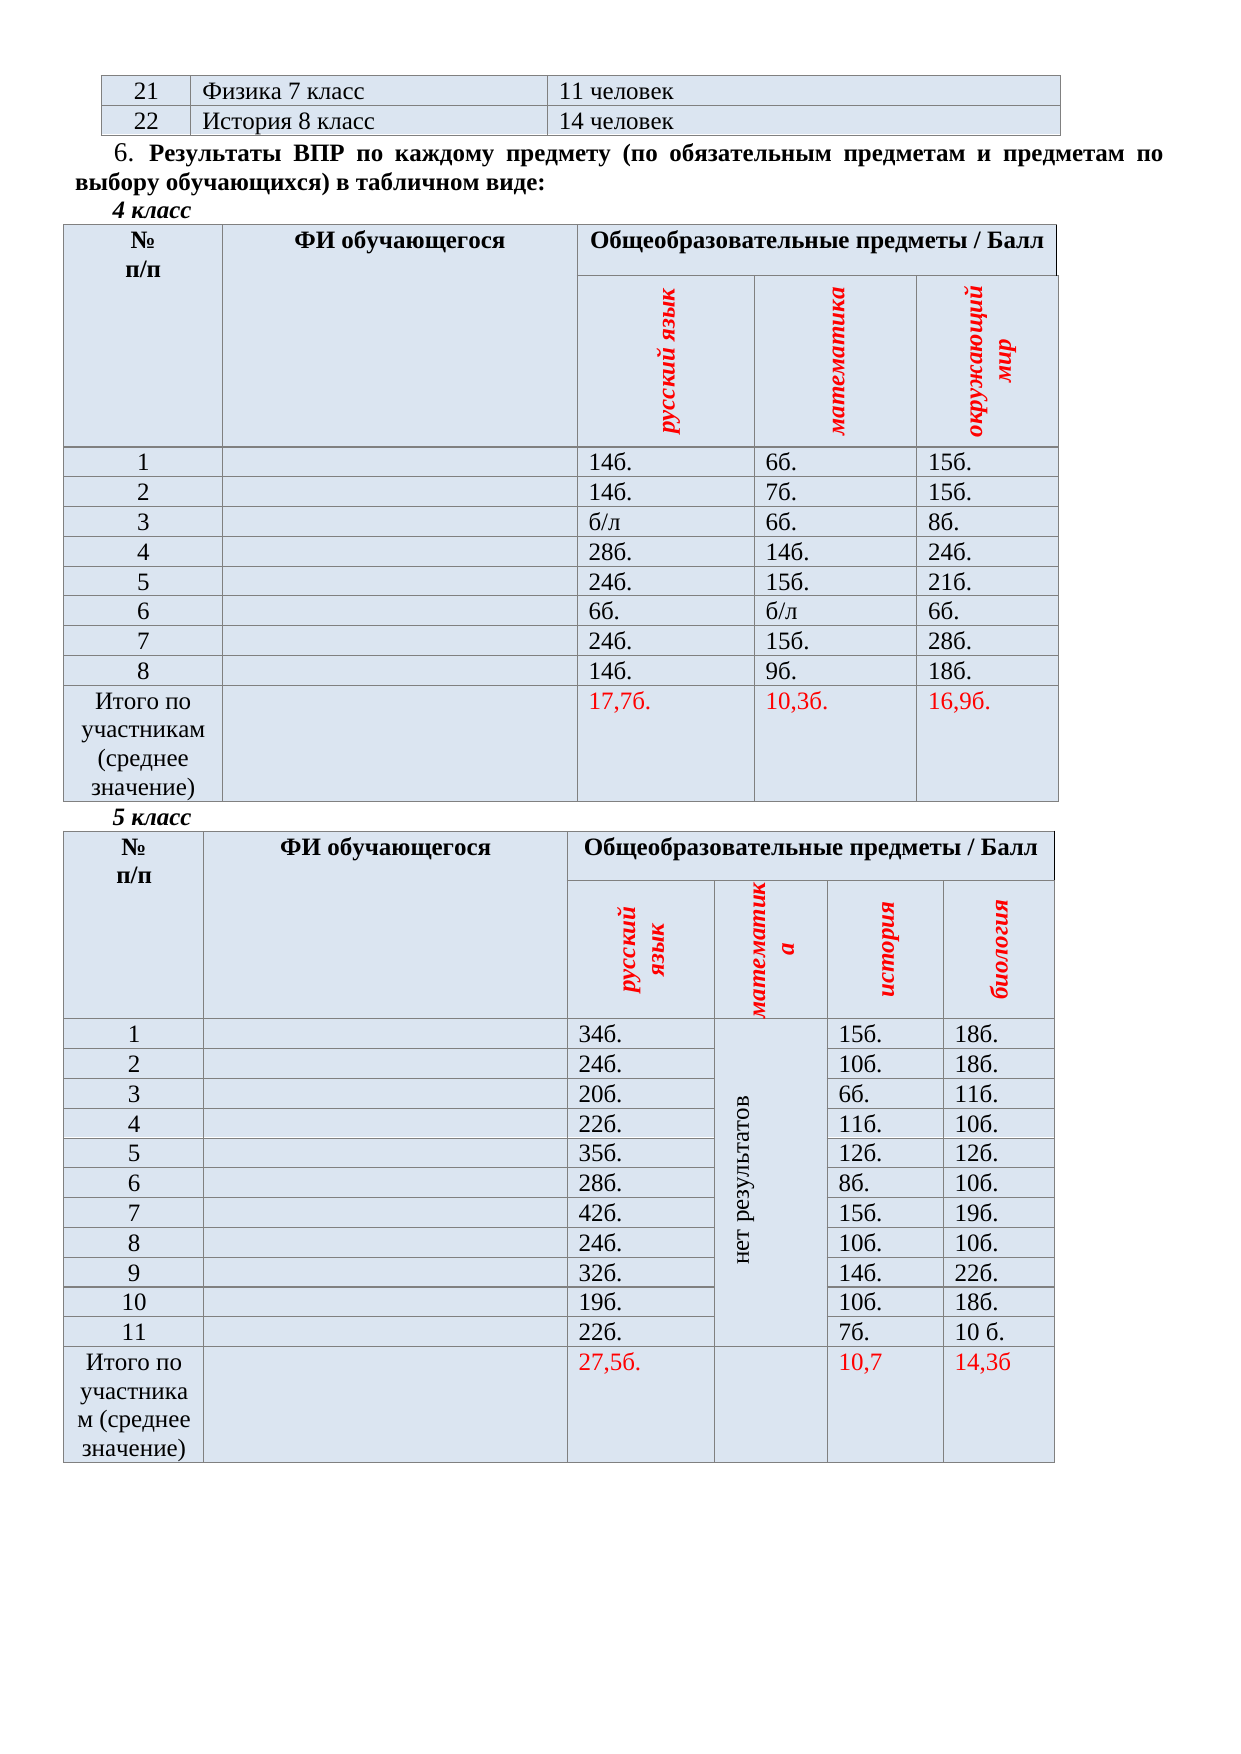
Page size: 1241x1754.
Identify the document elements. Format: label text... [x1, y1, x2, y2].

table_cell 24б. [568, 1228, 714, 1257]
list Результаты ВПР по каждому предмету (по обязательным предметам и предметам по выбору обучающихся) в табличном виде: [75, 136, 1165, 196]
table_cell 8 [64, 656, 222, 685]
table_cell [204, 1049, 567, 1078]
table_cell 15б. [828, 1019, 943, 1048]
table_cell 9б. [755, 656, 916, 685]
table_cell 42б. [568, 1198, 714, 1227]
table_cell [223, 567, 577, 595]
table_cell [223, 656, 577, 685]
table_cell 6б. [578, 596, 754, 625]
table_cell 8 [64, 1228, 203, 1257]
table_cell 28б. [568, 1168, 714, 1197]
table_cell [223, 507, 577, 536]
table_cell 14б. [578, 448, 754, 476]
table_cell 21 [102, 76, 190, 105]
table_cell 5 [64, 567, 222, 595]
table_cell [223, 626, 577, 655]
table_cell [223, 686, 577, 801]
table_cell 5 [64, 1139, 203, 1167]
table_cell 16,9б. [917, 686, 1058, 801]
table_cell история [828, 881, 943, 1018]
table_cell 18б. [917, 656, 1058, 685]
table_cell 32б. [568, 1258, 714, 1286]
table_cell б/л [755, 596, 916, 625]
table_header ФИ обучающегося [204, 832, 567, 1018]
table_header Общеобразовательные предметы / Балл [578, 225, 1056, 275]
table_cell 6б. [755, 507, 916, 536]
table_cell [204, 1139, 567, 1167]
table_cell 10 б. [944, 1317, 1054, 1346]
table_cell 22б. [568, 1109, 714, 1137]
table_cell 15б. [828, 1198, 943, 1227]
table_cell История 8 класс [191, 106, 547, 134]
table_cell 7б. [755, 477, 916, 506]
table_cell 15б. [917, 477, 1058, 506]
table_cell 8б. [917, 507, 1058, 536]
table_cell [204, 1317, 567, 1346]
table_cell [715, 1347, 827, 1462]
table_header ФИ обучающегося [223, 225, 577, 446]
table_cell 27,5б. [568, 1347, 714, 1462]
table_cell 10б. [828, 1228, 943, 1257]
table_cell 2 [64, 477, 222, 506]
table_cell [204, 1347, 567, 1462]
table_cell 15б. [755, 626, 916, 655]
table_cell [204, 1288, 567, 1316]
table_cell 14б. [755, 537, 916, 566]
table_cell 11б. [944, 1079, 1054, 1108]
table_cell 14б. [578, 656, 754, 685]
table_cell 18б. [944, 1288, 1054, 1316]
table_cell 22б. [568, 1317, 714, 1346]
table_cell 28б. [917, 626, 1058, 655]
table_cell 24б. [578, 567, 754, 595]
table_cell 6б. [755, 448, 916, 476]
table_cell Физика 7 класс [191, 76, 547, 105]
table_cell 10 [64, 1288, 203, 1316]
table_cell 10б. [944, 1228, 1054, 1257]
table_cell 4 [64, 1109, 203, 1137]
table_cell 24б. [578, 626, 754, 655]
table_cell 19б. [568, 1288, 714, 1316]
table_cell 1 [64, 448, 222, 476]
table_cell математика [755, 276, 916, 446]
table_cell 10,7 [828, 1347, 943, 1462]
table_cell б/л [578, 507, 754, 536]
table_cell [223, 537, 577, 566]
table_cell 24б. [917, 537, 1058, 566]
table_cell математика [715, 881, 827, 1018]
table_cell 10б. [944, 1109, 1054, 1137]
table_cell 35б. [568, 1139, 714, 1167]
table_cell 6б. [828, 1079, 943, 1108]
table_cell 12б. [944, 1139, 1054, 1167]
table_cell 15б. [917, 448, 1058, 476]
table_cell русский язык [568, 881, 714, 1018]
table_cell Итого по участникам (среднее значение) [64, 686, 222, 801]
table_header № п/п [64, 225, 222, 446]
table_cell окружающий мир [917, 276, 1058, 446]
table_cell [204, 1079, 567, 1108]
table_cell [204, 1198, 567, 1227]
table_cell 1 [64, 1019, 203, 1048]
table_cell [204, 1258, 567, 1286]
table_cell 11б. [828, 1109, 943, 1137]
table_cell 9 [64, 1258, 203, 1286]
table_cell [223, 477, 577, 506]
table_cell 34б. [568, 1019, 714, 1048]
table_cell [204, 1019, 567, 1048]
table_cell 14б. [828, 1258, 943, 1286]
table_cell Итого по участникам (среднее значение) [64, 1347, 203, 1462]
table_cell 11 [64, 1317, 203, 1346]
table_cell 6 [64, 596, 222, 625]
table_cell 8б. [828, 1168, 943, 1197]
table_header № п/п [64, 832, 203, 1018]
table_cell 14 человек [548, 106, 1060, 134]
table_header Общеобразовательные предметы / Балл [568, 832, 1054, 880]
table_cell биология [944, 881, 1054, 1018]
table_cell 18б. [944, 1019, 1054, 1048]
table_cell 4 [64, 537, 222, 566]
table_cell [204, 1228, 567, 1257]
table_cell 20б. [568, 1079, 714, 1108]
table_cell [223, 448, 577, 476]
table_cell 3 [64, 1079, 203, 1108]
table_cell 10б. [828, 1049, 943, 1078]
table_cell 3 [64, 507, 222, 536]
table_cell 24б. [568, 1049, 714, 1078]
table_cell 7б. [828, 1317, 943, 1346]
text 4 класс [75, 196, 1165, 224]
table_cell 11 человек [548, 76, 1060, 105]
table_cell 21б. [917, 567, 1058, 595]
table_cell [204, 1168, 567, 1197]
table_cell [204, 1109, 567, 1137]
table_cell 6б. [917, 596, 1058, 625]
table_cell [223, 596, 577, 625]
table_cell 10б. [828, 1288, 943, 1316]
table_cell 6 [64, 1168, 203, 1197]
table_cell 7 [64, 626, 222, 655]
table_cell 14,3б [944, 1347, 1054, 1462]
table_cell 19б. [944, 1198, 1054, 1227]
table_cell 17,7б. [578, 686, 754, 801]
table_cell 28б. [578, 537, 754, 566]
table_cell нет результатов [715, 1019, 827, 1346]
table_cell 15б. [755, 567, 916, 595]
table_cell 2 [64, 1049, 203, 1078]
table_cell русский язык [578, 276, 754, 446]
table_cell 22 [102, 106, 190, 134]
table_cell 18б. [944, 1049, 1054, 1078]
table_cell 14б. [578, 477, 754, 506]
table_cell 7 [64, 1198, 203, 1227]
table_cell 10б. [944, 1168, 1054, 1197]
table_cell 12б. [828, 1139, 943, 1167]
table_cell 22б. [944, 1258, 1054, 1286]
table_cell 10,3б. [755, 686, 916, 801]
text 5 класс [75, 802, 1165, 831]
